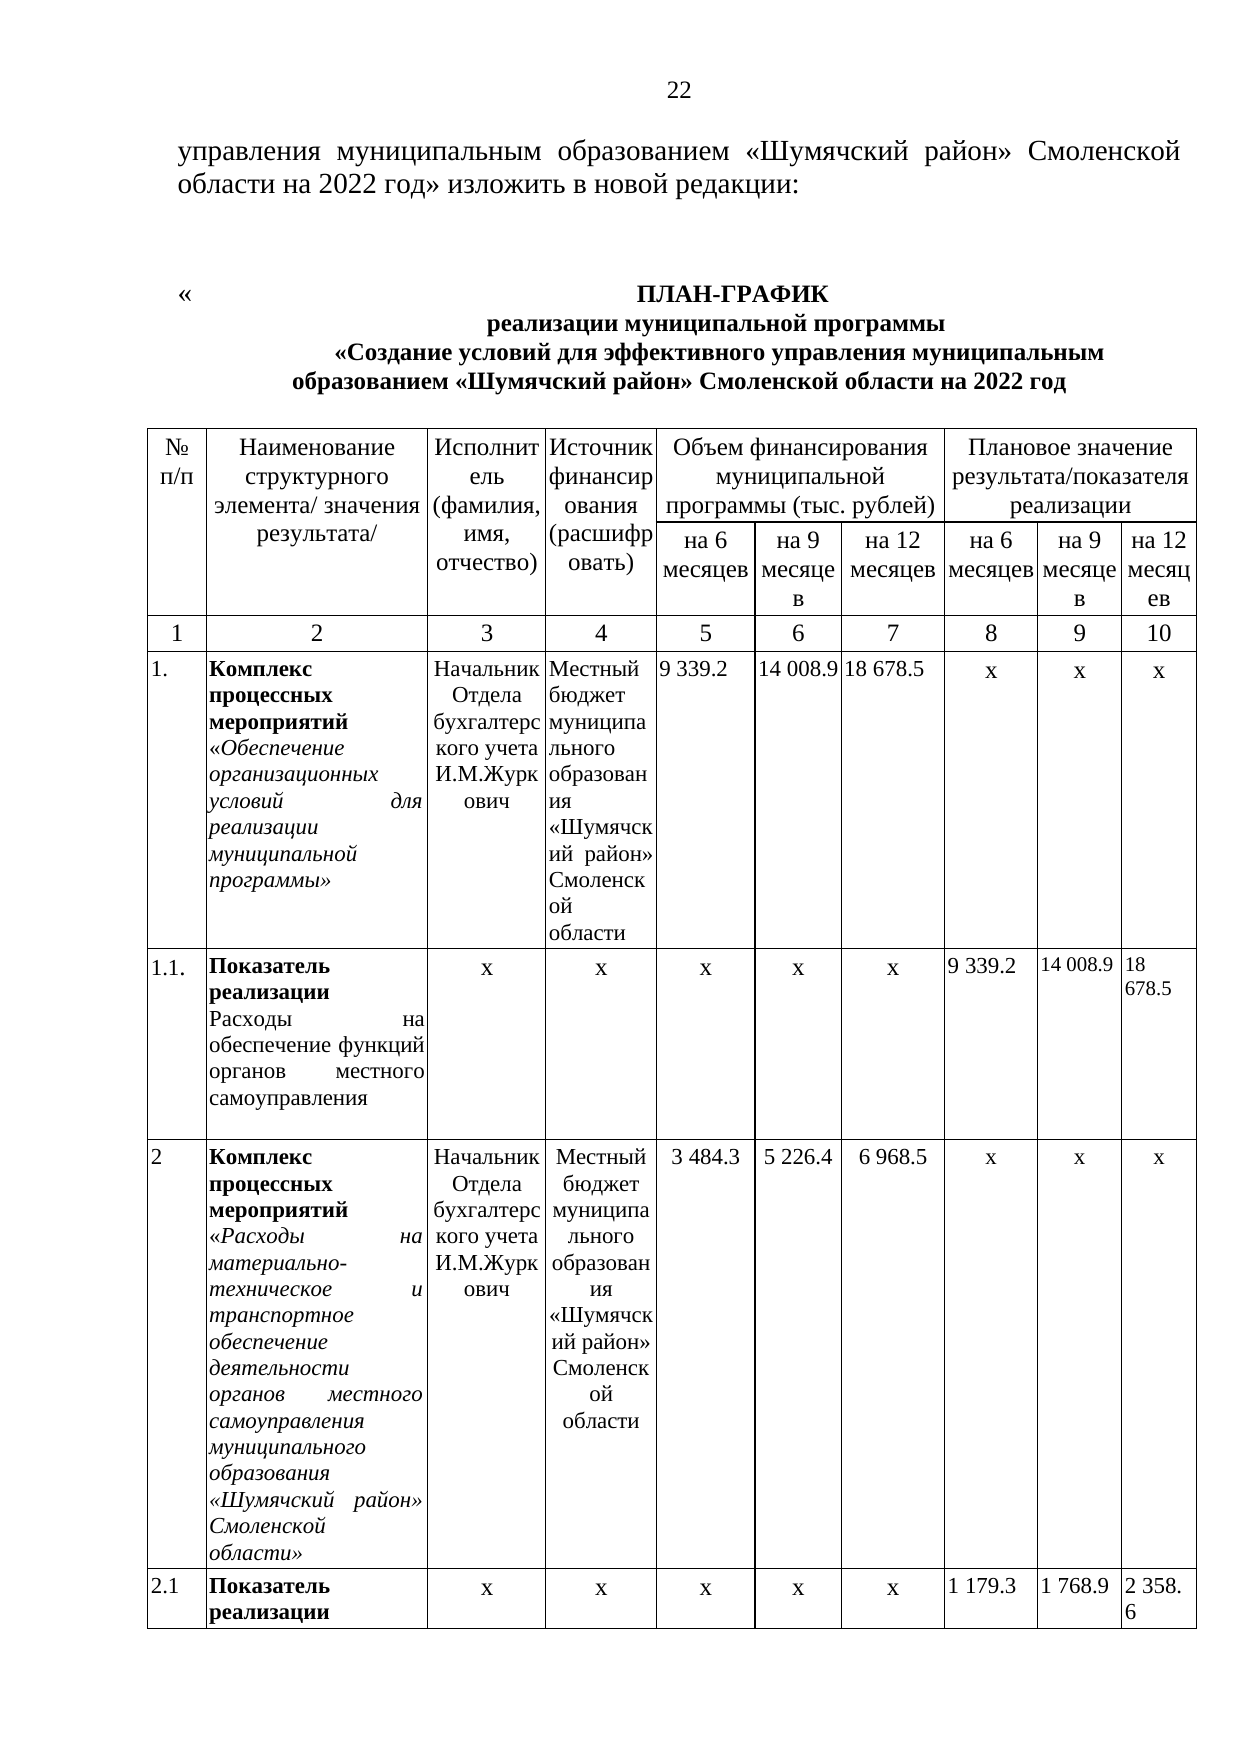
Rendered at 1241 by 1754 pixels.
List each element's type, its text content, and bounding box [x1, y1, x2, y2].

table_cell 6 [756, 616, 841, 651]
table_cell х [756, 1569, 841, 1627]
table_cell 6 968.5 [842, 1140, 944, 1568]
table_cell 2.1 [148, 1569, 206, 1627]
table_header Исполнитель (фамилия, имя, отчество) [428, 429, 545, 614]
table_header № п/п [148, 429, 206, 614]
table_cell 1 [148, 616, 206, 651]
table_cell Местный бюджет муниципального образования «Шумячский район» Смоленской области [546, 1140, 656, 1568]
text «Создание условий для эффективного управления муниципальным образованием «Шумячский район» Смоленской области на 2022 год [177, 337, 1181, 395]
table_cell x [1038, 652, 1121, 948]
table_cell Комплекс процессных мероприятий «Обеспечение организационных условий для реализации муниципальной программы» [207, 652, 427, 948]
text « ПЛАН-ГРАФИК [177, 275, 1181, 308]
table_header Наименование структурного элемента/ значения результата/ [207, 429, 427, 614]
table_cell 3 [428, 616, 545, 651]
table_cell на 12 месяцев [842, 523, 944, 614]
table_cell 1.1. [148, 949, 206, 1139]
table_cell x [945, 652, 1037, 948]
table_cell Начальник Отдела бухгалтерского учета И.М.Журкович [428, 652, 545, 948]
table_cell 14 008.9 [756, 652, 841, 948]
table_cell 18 678.5 [1122, 949, 1196, 1139]
table_cell х [1122, 1140, 1196, 1568]
table_cell 14 008.9 [1038, 949, 1121, 1139]
table_cell х [546, 1569, 656, 1627]
table_header Объем финансирования муниципальной программы (тыс. рублей) [657, 429, 944, 521]
table_cell 2 [148, 1140, 206, 1568]
table_cell х [546, 949, 656, 1139]
table_cell х [1038, 1140, 1121, 1568]
table_cell 2 358.6 [1122, 1569, 1196, 1627]
table_cell 1 768.9 [1038, 1569, 1121, 1627]
table_cell 2 [207, 616, 427, 651]
table_cell Комплекс процессных мероприятий «Расходы на материально-техническое и транспортное обеспечение деятельности органов местного самоуправления муниципального образования «Шумячский район» Смоленской области» [207, 1140, 427, 1568]
table_cell х [657, 1569, 754, 1627]
table_cell х [428, 1569, 545, 1627]
table_cell на 9 месяцев [1038, 523, 1121, 614]
table_cell Начальник Отдела бухгалтерского учета И.М.Журкович [428, 1140, 545, 1568]
table_header Плановое значение результата/показателя реализации [945, 429, 1196, 521]
table_cell Показатель реализации Расходы на обеспечение функций органов местного самоуправления [207, 949, 427, 1139]
table_cell x [842, 949, 944, 1139]
table_cell 8 [945, 616, 1037, 651]
table_cell 1. [148, 652, 206, 948]
table_cell 5 [657, 616, 754, 651]
table_cell x [756, 949, 841, 1139]
table_cell 9 339.2 [657, 652, 754, 948]
table_header Источник финансирования (расшифровать) [546, 429, 656, 614]
table_cell х [428, 949, 545, 1139]
table_cell Местный бюджет муниципального образования «Шумячский район» Смоленской области [546, 652, 656, 948]
table_cell х [842, 1569, 944, 1627]
table_cell на 9 месяцев [756, 523, 841, 614]
table_cell на 12 месяцев [1122, 523, 1196, 614]
table_cell 10 [1122, 616, 1196, 651]
table_cell 9 339.2 [945, 949, 1037, 1139]
table_cell на 6 месяцев [657, 523, 754, 614]
table_cell 3 484.3 [657, 1140, 754, 1568]
table_cell 9 [1038, 616, 1121, 651]
table_cell 18 678.5 [842, 652, 944, 948]
text реализации муниципальной программы [177, 308, 1181, 337]
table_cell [207, 1569, 427, 1627]
table_cell на 6 месяцев [945, 523, 1037, 614]
table_cell 5 226.4 [756, 1140, 841, 1568]
table_cell х [945, 1140, 1037, 1568]
table_cell x [1122, 652, 1196, 948]
table_cell 7 [842, 616, 944, 651]
table_cell 1 179.3 [945, 1569, 1037, 1627]
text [177, 118, 1181, 200]
table_cell x [657, 949, 754, 1139]
table_cell 4 [546, 616, 656, 651]
